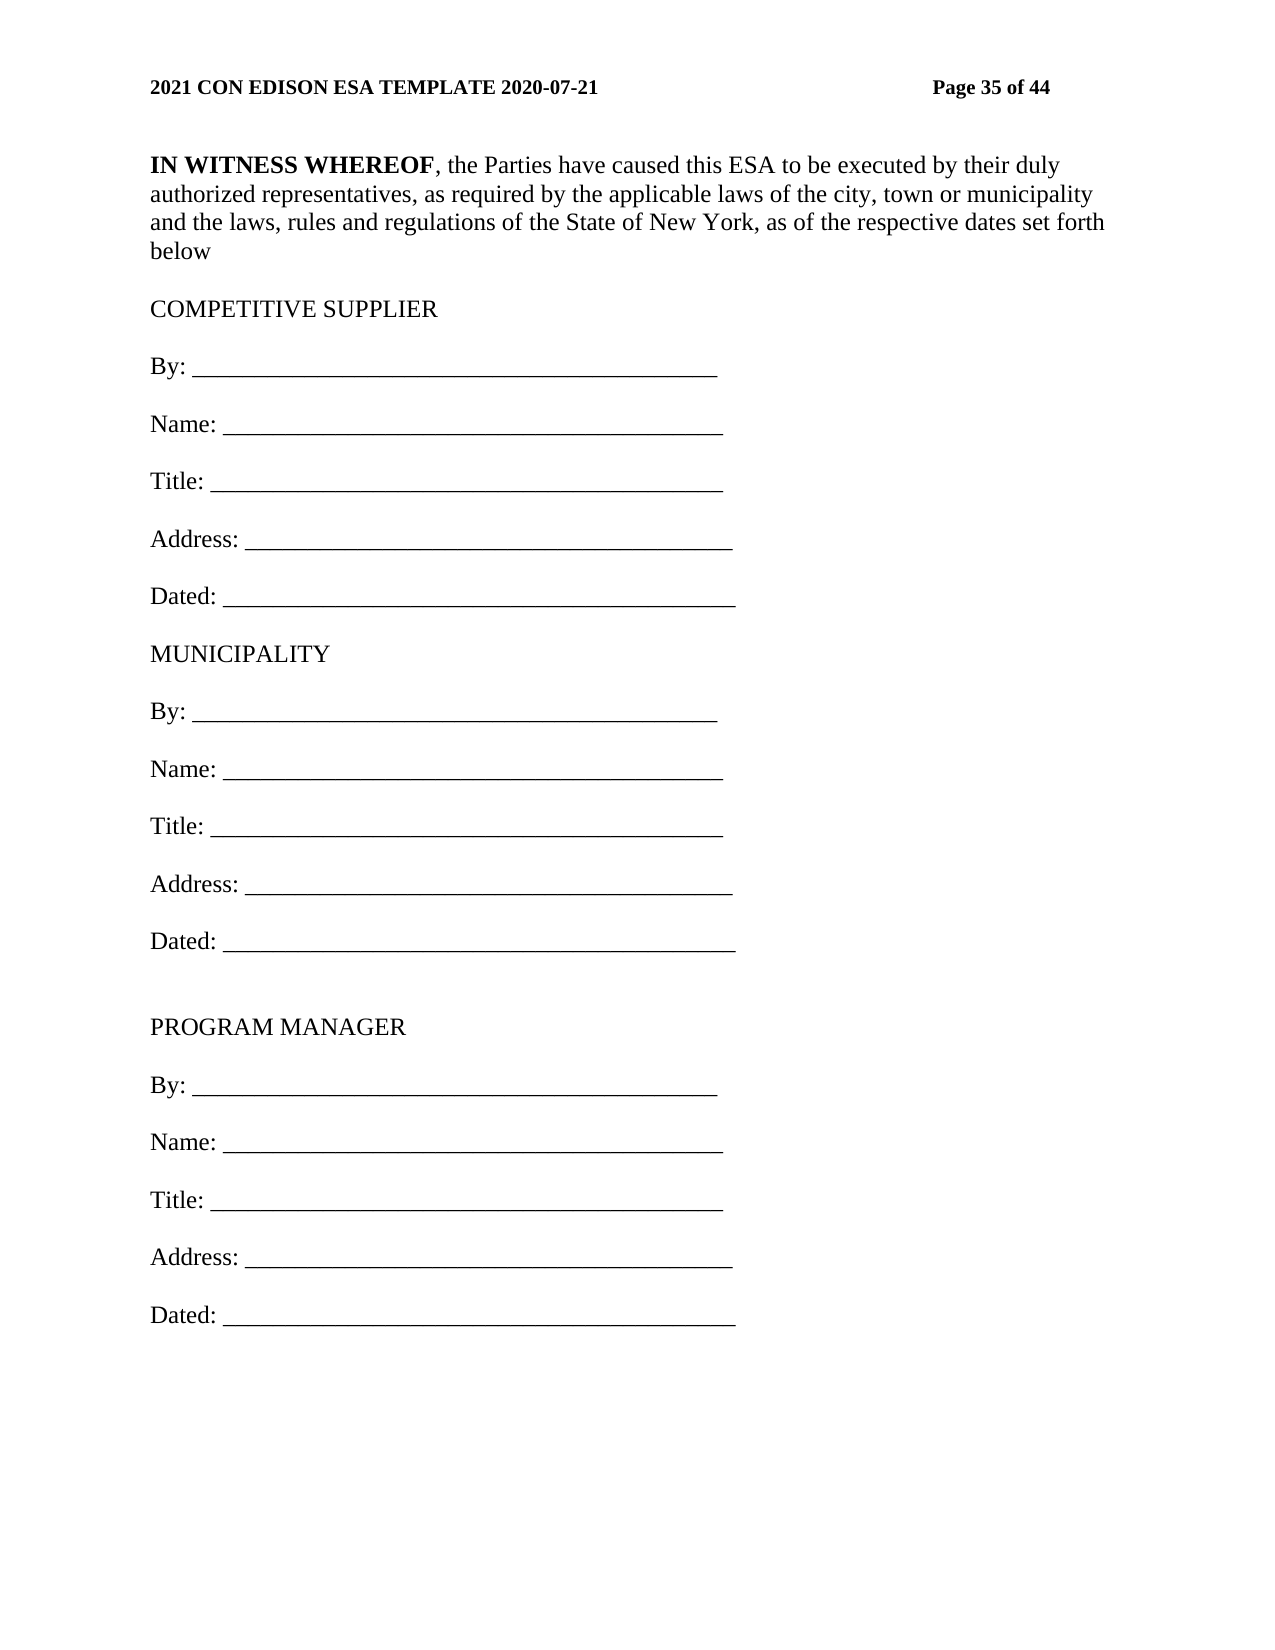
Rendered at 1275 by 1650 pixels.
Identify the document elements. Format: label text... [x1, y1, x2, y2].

text By: __________________________________________ [150, 351, 1125, 380]
text Title: _________________________________________ [150, 1185, 1125, 1214]
text By: __________________________________________ [150, 696, 1125, 725]
text Name: ________________________________________ [150, 1127, 1125, 1156]
text Address: _______________________________________ [150, 1242, 1125, 1271]
text Name: ________________________________________ [150, 754, 1125, 782]
text By: __________________________________________ [150, 1070, 1125, 1099]
text Dated: _________________________________________ [150, 926, 1125, 955]
text Address: _______________________________________ [150, 524, 1125, 552]
text Title: _________________________________________ [150, 466, 1125, 495]
text COMPETITIVE SUPPLIER [150, 294, 1125, 322]
text PROGRAM MANAGER [150, 1012, 1125, 1041]
text Address: _______________________________________ [150, 869, 1125, 897]
text MUNICIPALITY [150, 639, 1125, 667]
text IN WITNESS WHEREOF, the Parties have caused this ESA to be executed by their duly authorized representatives, as required by the applicable laws of the city, town or municipality and the laws, rules and regulations of the State of New York, as of the respective dates set forth below [150, 150, 1125, 265]
text Dated: _________________________________________ [150, 581, 1125, 610]
text Name: ________________________________________ [150, 409, 1125, 437]
text Dated: _________________________________________ [150, 1300, 1125, 1329]
text Title: _________________________________________ [150, 811, 1125, 840]
